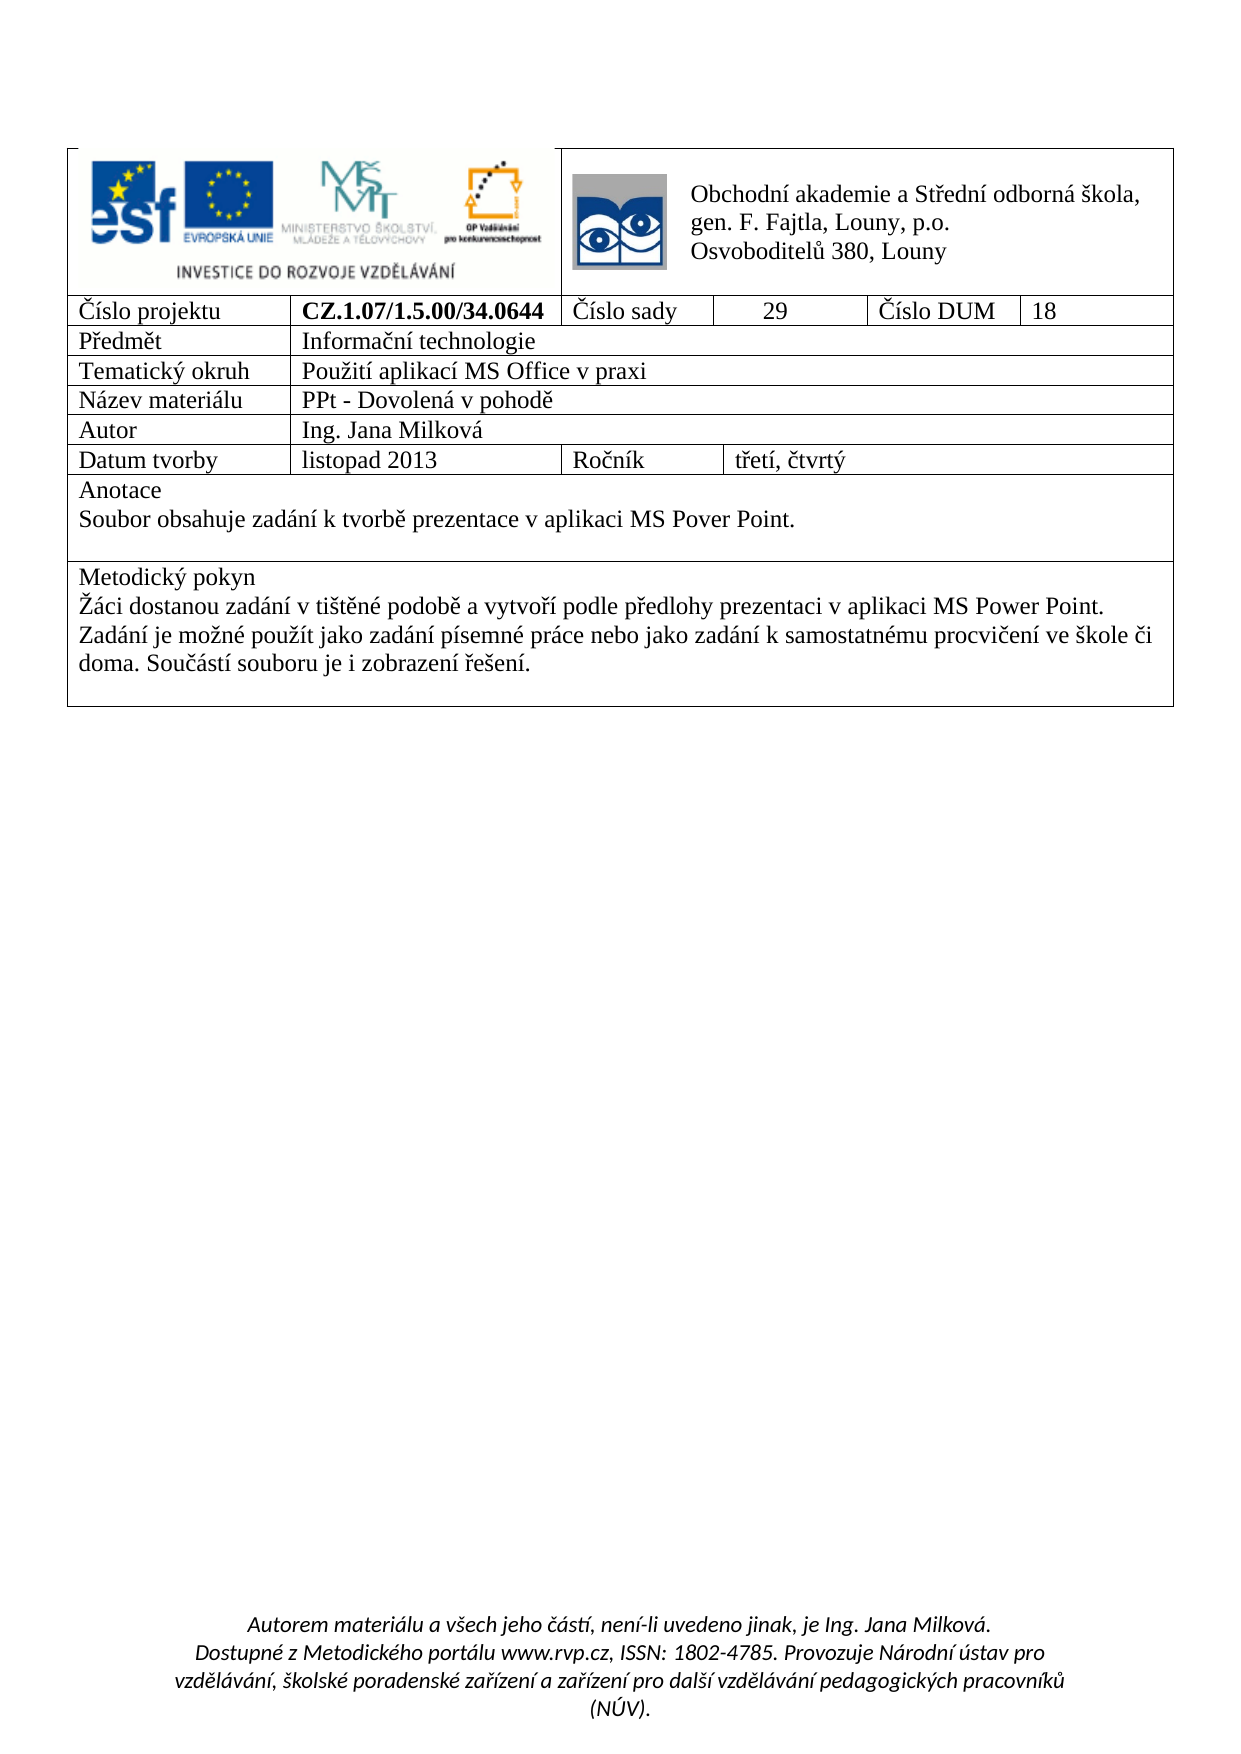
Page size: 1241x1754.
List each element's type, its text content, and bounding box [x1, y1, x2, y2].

table_cell Předmět [68, 326, 290, 355]
table_cell Informační technologie [291, 326, 1173, 355]
table_header [562, 149, 679, 295]
table_cell PPt - Dovolená v pohodě [291, 386, 1173, 414]
picture [572, 174, 667, 270]
table_cell Ročník [562, 445, 723, 474]
table_cell listopad 2013 [291, 445, 561, 474]
table_cell Autor [68, 415, 290, 444]
table_cell Ing. Jana Milková [291, 415, 1173, 444]
table_cell Anotace Soubor obsahuje zadání k tvorbě prezentace v aplikaci MS Pover Point. [68, 475, 1173, 561]
table_header [68, 149, 561, 295]
table_cell Číslo DUM [868, 296, 1020, 325]
table_cell třetí, čtvrtý [724, 445, 1173, 474]
table_cell Číslo projektu [68, 296, 290, 325]
table_cell 18 [1021, 296, 1173, 325]
table_cell Číslo sady [562, 296, 713, 325]
picture [78, 148, 555, 288]
table_cell Datum tvorby [68, 445, 290, 474]
table_cell CZ.1.07/1.5.00/34.0644 [291, 296, 561, 325]
table_cell Metodický pokyn Žáci dostanou zadání v tištěné podobě a vytvoří podle předlohy prezentaci v aplikaci MS Power Point. Zadání je možné použít jako zadání písemné práce nebo jako zadání k samostatnému procvičení ve škole či doma. Součástí souboru je i zobrazení řešení. [68, 562, 1173, 706]
table_cell Název materiálu [68, 386, 290, 414]
table_cell Tematický okruh [68, 356, 290, 384]
table_cell 29 [714, 296, 867, 325]
table_header Obchodní akademie a Střední odborná škola, gen. F. Fajtla, Louny, p.o. Osvoboditelů 380, Louny [679, 149, 1173, 295]
table_cell Použití aplikací MS Office v praxi [291, 356, 1173, 384]
